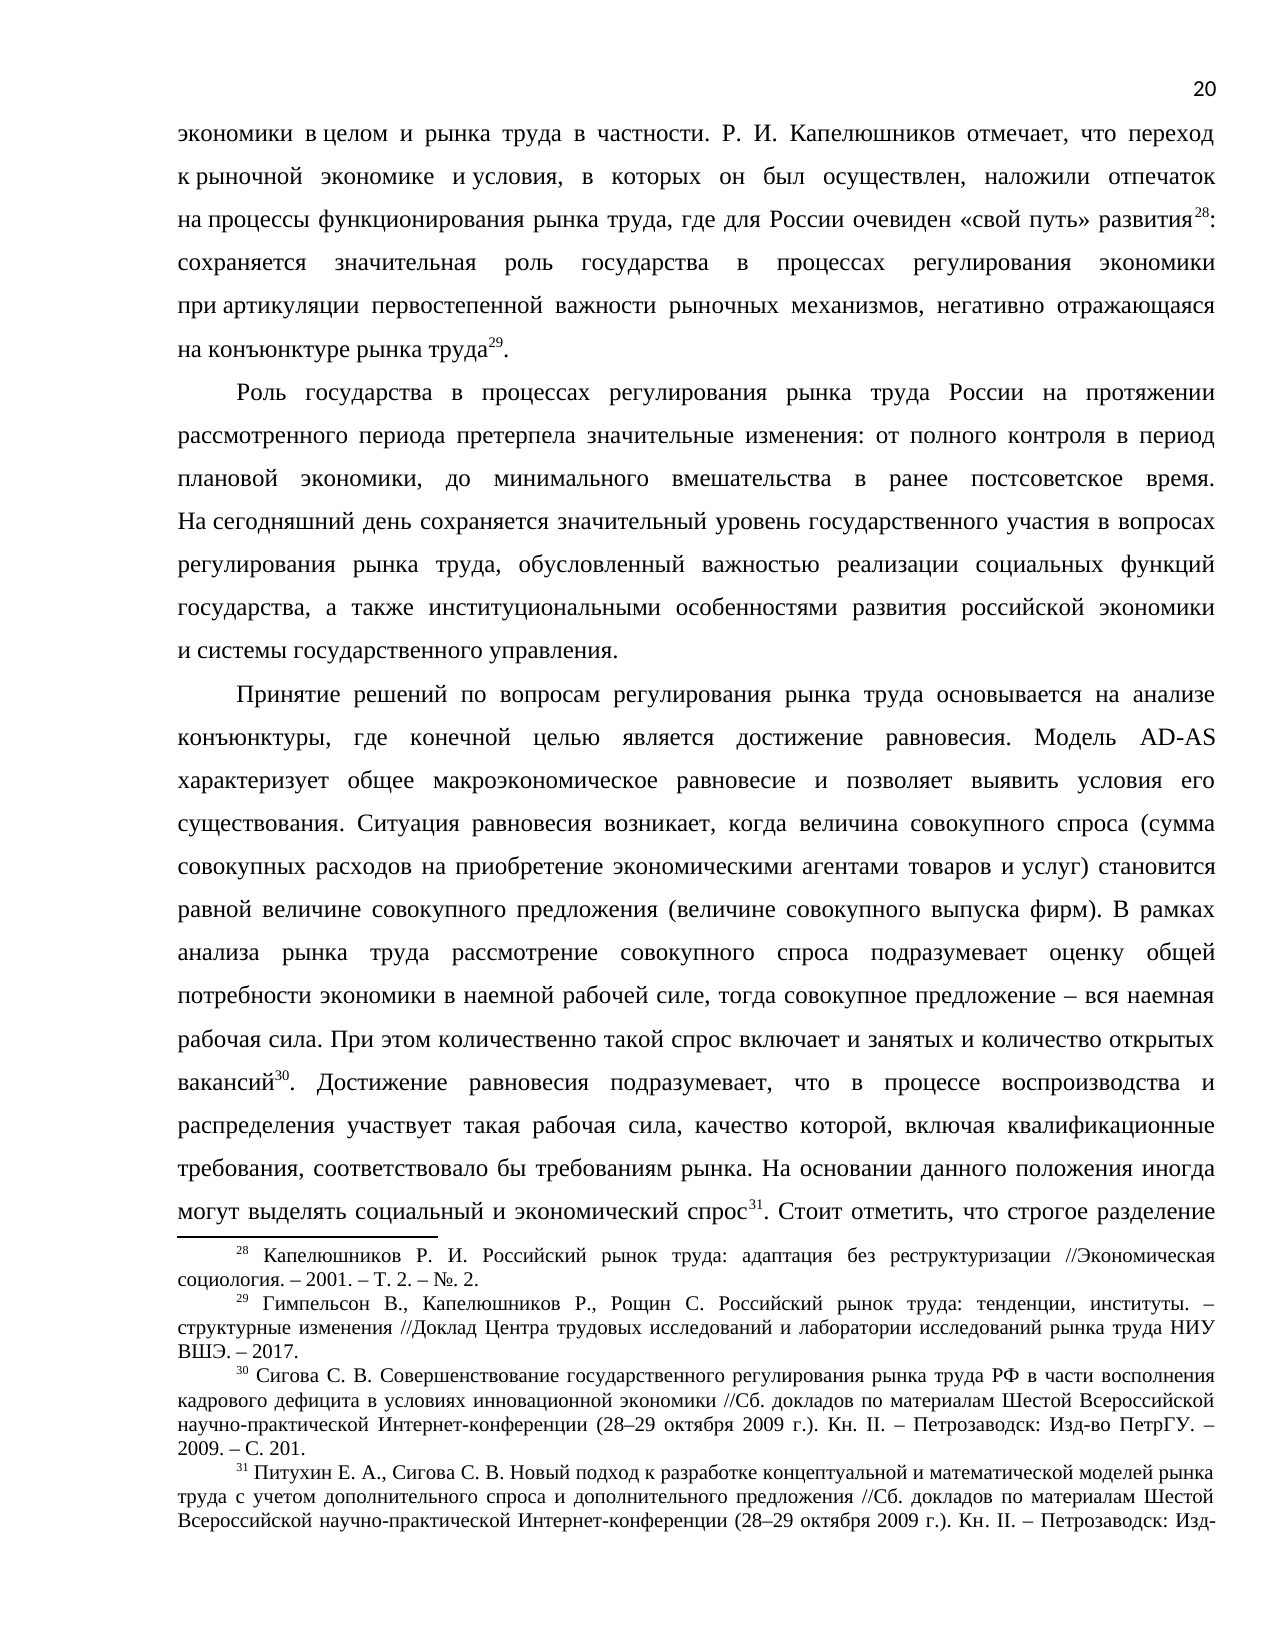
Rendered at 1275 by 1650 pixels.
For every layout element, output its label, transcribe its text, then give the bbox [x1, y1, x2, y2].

text Роль государства в процессах регулирования рынка труда России на протяжении рассмотренного периода претерпела значительные изменения: от полного контроля в период плановой экономики, до минимального вмешательства в ранее постсоветское время. На сегодняшний день сохраняется значительный уровень государственного участия в вопросах регулирования рынка труда, обусловленный важностью реализации социальных функций государства, а также институциональными особенностями развития российской экономики и системы государственного управления. [177, 377, 1216, 664]
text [177, 679, 1216, 1225]
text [177, 118, 1216, 362]
